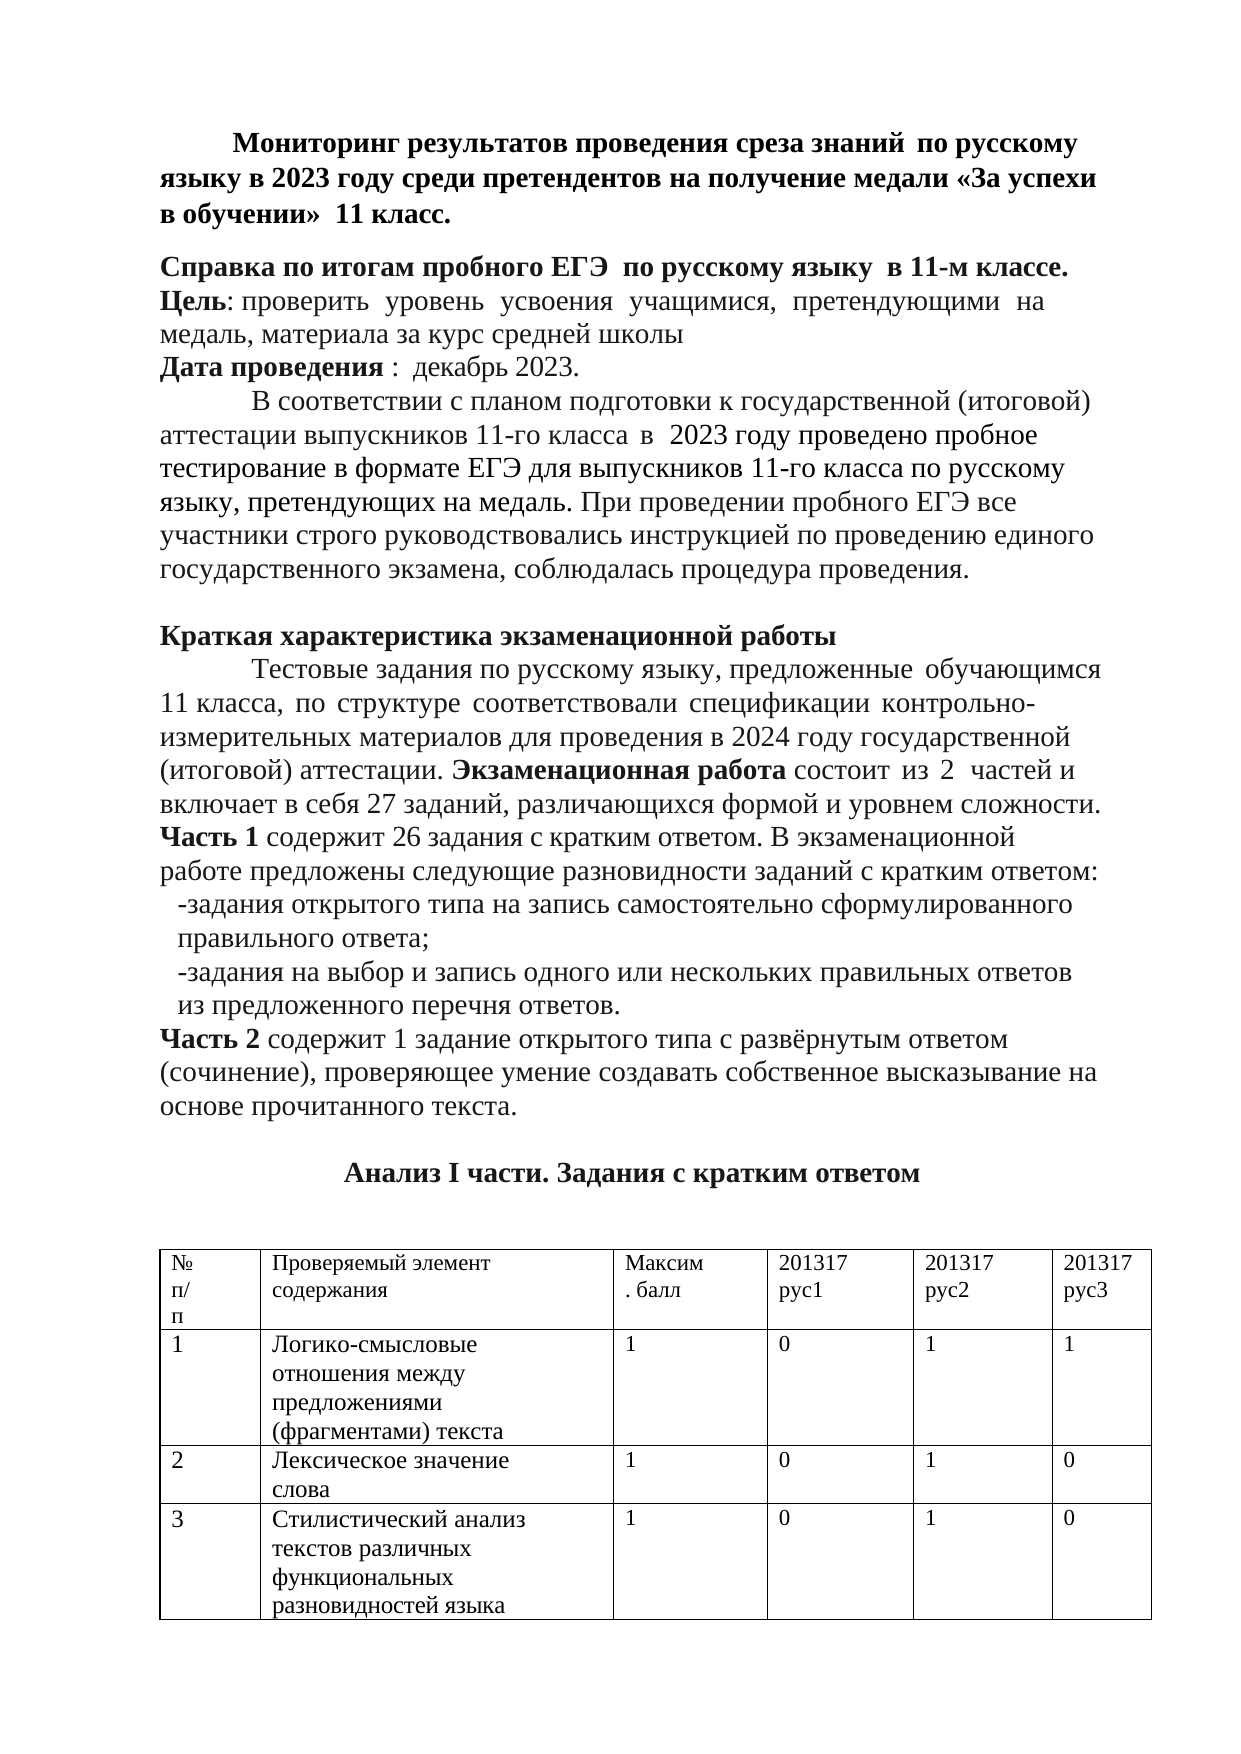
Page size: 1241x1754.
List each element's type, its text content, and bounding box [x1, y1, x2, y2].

text Анализ I части. Задания с кратким ответом [159, 1155, 1104, 1188]
table_cell Лексическое значение слова [261, 1446, 613, 1503]
text Дата проведения : декабрь 2023. [159, 350, 1104, 383]
table_cell 1 [1053, 1330, 1151, 1444]
table_cell 0 [1053, 1446, 1151, 1503]
text Справка по итогам пробного ЕГЭ по русскому языку в 11-м классе. [159, 249, 1104, 283]
text Цель: проверить уровень усвоения учащимися, претендующими на медаль, материала за курс средней школы [159, 283, 1104, 350]
text в обучении» 11 класс. [159, 196, 1104, 230]
table_cell 2 [161, 1446, 260, 1503]
table_header 201317 рус1 [768, 1250, 913, 1328]
table_cell 0 [768, 1330, 913, 1444]
table_cell 1 [614, 1330, 767, 1444]
table_header 201317 рус3 [1053, 1250, 1151, 1328]
table_header № п/п [161, 1250, 260, 1328]
table_cell 0 [1053, 1504, 1151, 1619]
table_cell 1 [914, 1446, 1052, 1503]
table_cell Логико-смысловые отношения между предложениями (фрагментами) текста [261, 1330, 613, 1444]
table_cell 1 [914, 1330, 1052, 1444]
table_cell 1 [914, 1504, 1052, 1619]
text Мониторинг результатов проведения среза знаний по русскому языку в 2023 году среди претендентов на получение медали «За успехи [159, 125, 1104, 194]
text -задания открытого типа на запись самостоятельно сформулированного правильного ответа; [177, 887, 1104, 954]
table_cell Стилистический анализ текстов различных функциональных разновидностей языка [261, 1504, 613, 1619]
text Часть 1 содержит 26 задания с кратким ответом. В экзаменационной работе предложены следующие разновидности заданий с кратким ответом: [159, 819, 1104, 887]
table_header 201317 рус2 [914, 1250, 1052, 1328]
text Тестовые задания по русскому языку, предложенные обучающимся 11 класса, по структуре соответствовали спецификации контрольно- измерительных материалов для проведения в 2024 году государственной (итоговой) аттестации. Экзаменационная работа состоит из 2 частей и включает в себя 27 заданий, различающихся формой и уровнем сложности. [159, 652, 1104, 819]
table_cell 0 [768, 1446, 913, 1503]
table_header Максим. балл [614, 1250, 767, 1328]
text Часть 2 содержит 1 задание открытого типа с развёрнутым ответом (сочинение), проверяющее умение создавать собственное высказывание на основе прочитанного текста. [159, 1021, 1104, 1121]
text -задания на выбор и запись одного или нескольких правильных ответов из предложенного перечня ответов. [177, 954, 1104, 1021]
table_header Проверяемый элемент содержания [261, 1250, 613, 1328]
table_cell 1 [614, 1504, 767, 1619]
table_cell 0 [768, 1504, 913, 1619]
table_cell 3 [161, 1504, 260, 1619]
text В соответствии с планом подготовки к государственной (итоговой) аттестации выпускников 11-го класса в 2023 году проведено пробное тестирование в формате ЕГЭ для выпускников 11-го класса по русскому языку, претендующих на медаль. При проведении пробного ЕГЭ все участники строго руководствовались инструкцией по проведению единого государственного экзамена, соблюдалась процедура проведения. [159, 383, 1104, 584]
text Краткая характеристика экзаменационной работы [159, 618, 1104, 652]
table_cell 1 [614, 1446, 767, 1503]
table_cell 1 [161, 1330, 260, 1444]
